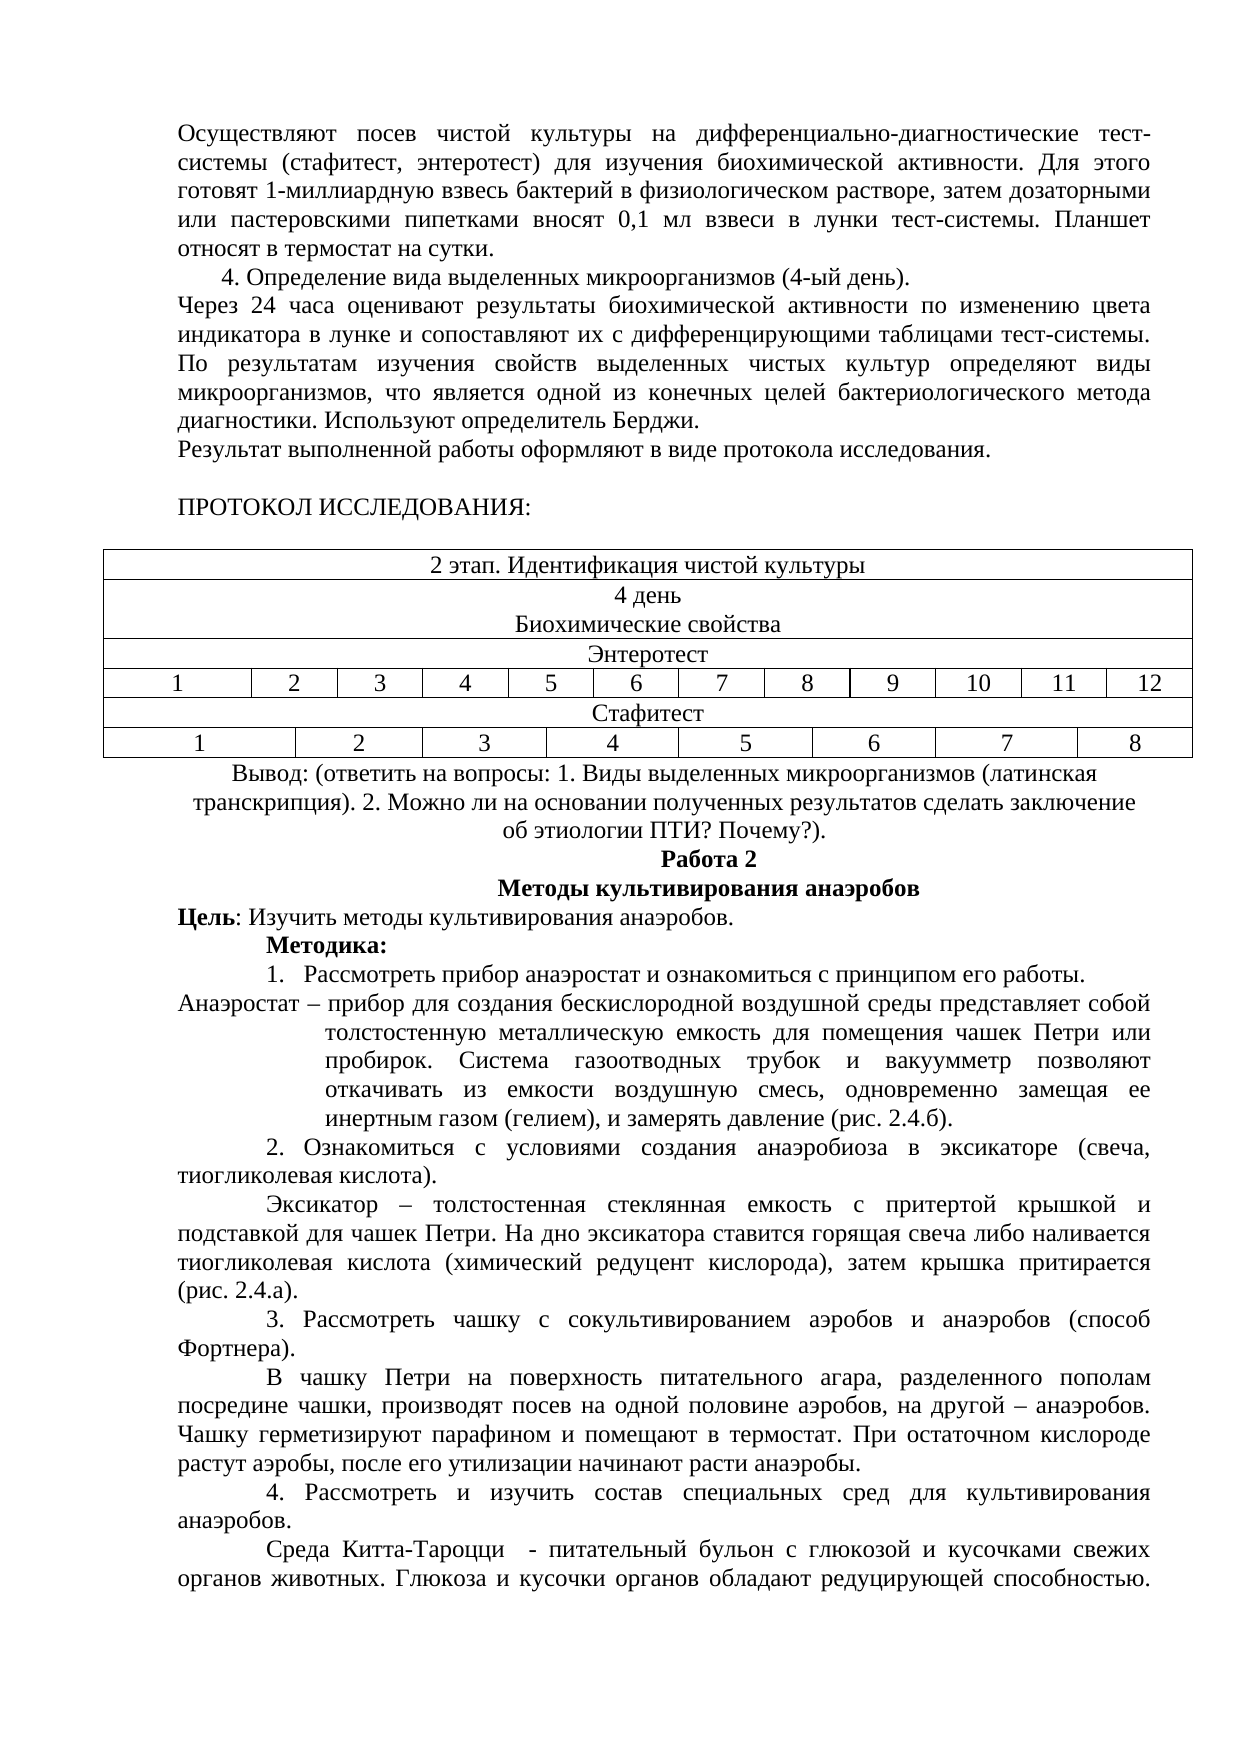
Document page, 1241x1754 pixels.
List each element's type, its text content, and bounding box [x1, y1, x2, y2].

table_cell 7 [936, 728, 1077, 757]
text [177, 118, 1152, 262]
text Анаэростат – прибор для создания бескислородной воздушной среды представляет собой толстостенную металлическую емкость для помещения чашек Петри или пробирок. Система газоотводных трубок и вакуумметр позволяют откачивать из емкости воздушную смесь, одновременно замещая ее инертным газом (гелием), и замерять давление (рис. 2.4.б). [177, 988, 1152, 1132]
table_cell 3 [423, 728, 546, 757]
list Ознакомиться с условиями создания анаэробиоза в эксикаторе (свеча, тиогликолевая кислота). [177, 1132, 1152, 1189]
table_cell 4 день Биохимические свойства [104, 580, 1192, 638]
table_cell 12 [1107, 669, 1192, 697]
text Методика: [177, 930, 1152, 959]
table_cell 5 [679, 728, 812, 757]
text Эксикатор – толстостенная стеклянная емкость с притертой крышкой и подставкой для чашек Петри. На дно эксикатора ставится горящая свеча либо наливается тиогликолевая кислота (химический редуцент кислорода), затем крышка притирается (рис. 2.4.а). [177, 1189, 1152, 1304]
text Через 24 часа оценивают результаты биохимической активности по изменению цвета индикатора в лунке и сопоставляют их с дифференцирующими таблицами тест-системы. По результатам изучения свойств выделенных чистых культур определяют виды микроорганизмов, что является одной из конечных целей бактериологического метода диагностики. Используют определитель Берджи. [177, 291, 1152, 434]
text Цель: Изучить методы культивирования анаэробов. [177, 902, 1152, 930]
table_cell 5 [509, 669, 593, 697]
table_cell 3 [338, 669, 422, 697]
text 4. Определение вида выделенных микроорганизмов (4-ый день). [177, 262, 1152, 291]
table_cell 7 [679, 669, 764, 697]
table_cell 8 [765, 669, 849, 697]
text ПРОТОКОЛ ИССЛЕДОВАНИЯ: [177, 492, 1152, 521]
text Результат выполненной работы оформляют в виде протокола исследования. [177, 434, 1152, 463]
list Рассмотреть прибор анаэростат и ознакомиться с принципом его работы. [177, 959, 1152, 988]
table_cell 1 [104, 669, 251, 697]
table_cell Стафитест [104, 698, 1192, 727]
table_cell 9 [851, 669, 935, 697]
table_cell 1 [104, 728, 295, 757]
table_cell 4 [547, 728, 678, 757]
table_cell 4 [423, 669, 508, 697]
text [177, 1534, 1152, 1592]
table_cell 6 [813, 728, 935, 757]
table_cell 2 [296, 728, 422, 757]
text Методы культивирования анаэробов [177, 873, 1152, 902]
text 3. Рассмотреть чашку с сокультивированием аэробов и анаэробов (способ Фортнера). [177, 1304, 1152, 1362]
text 4. Рассмотреть и изучить состав специальных сред для культивирования анаэробов. [177, 1477, 1152, 1534]
table_cell 2 [252, 669, 337, 697]
table_cell 10 [936, 669, 1021, 697]
table_cell 6 [594, 669, 678, 697]
table_header 2 этап. Идентификация чистой культуры [104, 550, 1192, 579]
text В чашку Петри на поверхность питательного агара, разделенного пополам посредине чашки, производят посев на одной половине аэробов, на другой – анаэробов. Чашку герметизируют парафином и помещают в термостат. При остаточном кислороде растут аэробы, после его утилизации начинают расти анаэробы. [177, 1362, 1152, 1477]
table_cell Энтеротест [104, 639, 1192, 667]
text Вывод: (ответить на вопросы: 1. Виды выделенных микроорганизмов (латинская транскрипция). 2. Можно ли на основании полученных результатов сделать заключение об этиологии ПТИ? Почему?). [177, 758, 1152, 844]
table_cell 11 [1022, 669, 1106, 697]
text Работа 2 [177, 844, 1152, 873]
table_cell 8 [1078, 728, 1192, 757]
